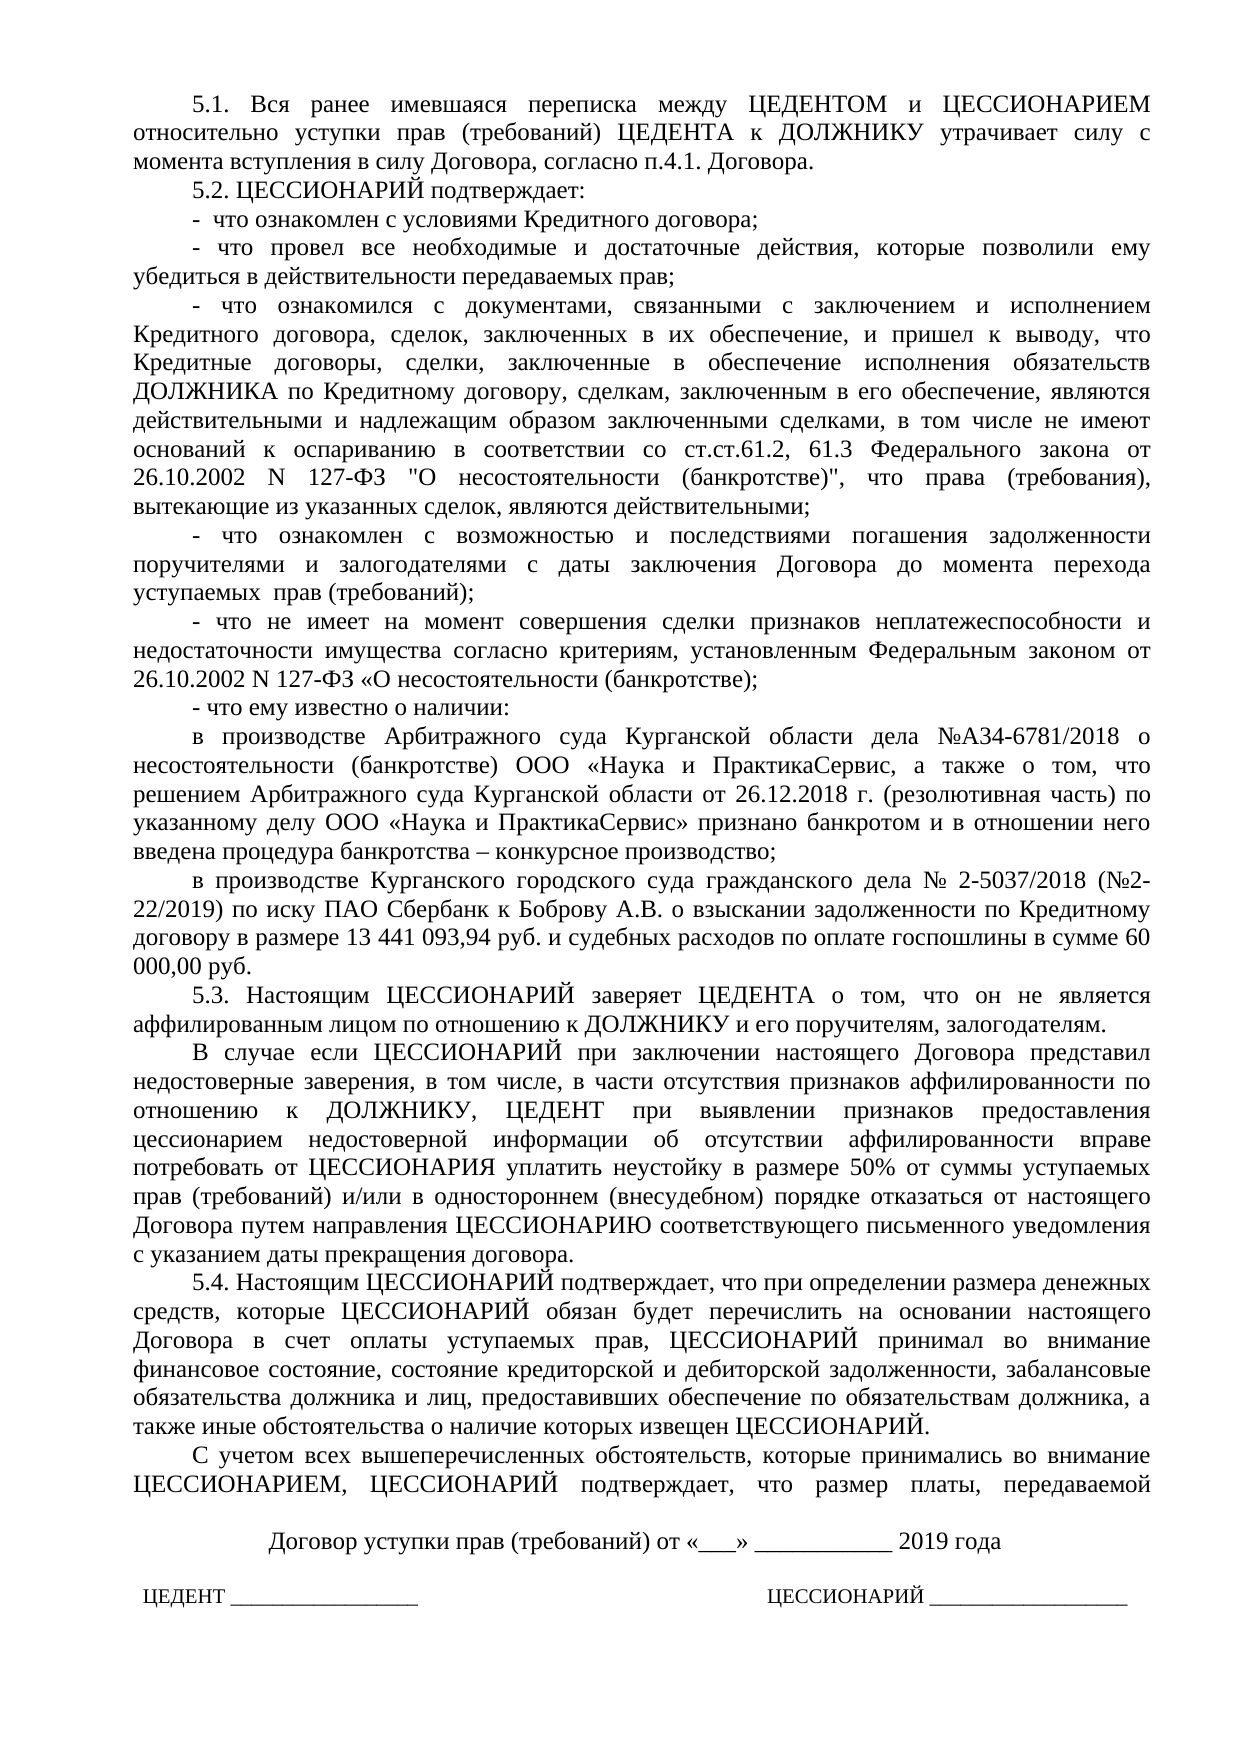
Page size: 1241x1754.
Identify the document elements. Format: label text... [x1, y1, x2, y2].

text - что ему известно о наличии: [133, 692, 1152, 721]
text в производстве Курганского городского суда гражданского дела № 2-5037/2018 (№2-22/2019) по иску ПАО Сбербанк к Боброву А.В. о взыскании задолженности по Кредитному договору в размере 13 441 093,94 руб. и судебных расходов по оплате госпошлины в сумме 60 000,00 руб. [133, 865, 1152, 980]
text - что ознакомился с документами, связанными с заключением и исполнением Кредитного договора, сделок, заключенных в их обеспечение, и пришел к выводу, что Кредитные договоры, сделки, заключенные в обеспечение исполнения обязательств ДОЛЖНИКА по Кредитному договору, сделкам, заключенным в его обеспечение, являются действительными и надлежащим образом заключенными сделками, в том числе не имеют оснований к оспариванию в соответствии со ст.ст.61.2, 61.3 Федерального закона от 26.10.2002 N 127-ФЗ "О несостоятельности (банкротстве)", что права (требования), вытекающие из указанных сделок, являются действительными; [133, 290, 1152, 520]
text - что ознакомлен с возможностью и последствиями погашения задолженности поручителями и залогодателями с даты заключения Договора до момента перехода уступаемых прав (требований); [133, 520, 1152, 606]
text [133, 1440, 1152, 1497]
text - что ознакомлен с условиями Кредитного договора; [133, 204, 1152, 232]
text - что не имеет на момент совершения сделки признаков неплатежеспособности и недостаточности имущества согласно критериям, установленным Федеральным законом от 26.10.2002 N 127-ФЗ «О несостоятельности (банкротстве); [133, 606, 1152, 692]
text 5.4. Настоящим ЦЕССИОНАРИЙ подтверждает, что при определении размера денежных средств, которые ЦЕССИОНАРИЙ обязан будет перечислить на основании настоящего Договора в счет оплаты уступаемых прав, ЦЕССИОНАРИЙ принимал во внимание финансовое состояние, состояние кредиторской и дебиторской задолженности, забалансовые обязательства должника и лиц, предоставивших обеспечение по обязательствам должника, а также иные обстоятельства о наличие которых извещен ЦЕССИОНАРИЙ. [133, 1267, 1152, 1440]
text 5.1. Вся ранее имевшаяся переписка между ЦЕДЕНТОМ и ЦЕССИОНАРИЕМ относительно уступки прав (требований) ЦЕДЕНТА к ДОЛЖНИКУ утрачивает силу с момента вступления в силу Договора, согласно п.4.1. Договора. [133, 89, 1152, 175]
text 5.2. ЦЕССИОНАРИЙ подтверждает: [133, 175, 1152, 204]
text В случае если ЦЕССИОНАРИЙ при заключении настоящего Договора представил недостоверные заверения, в том числе, в части отсутствия признаков аффилированности по отношению к ДОЛЖНИКУ, ЦЕДЕНТ при выявлении признаков предоставления цессионарием недостоверной информации об отсутствии аффилированности вправе потребовать от ЦЕССИОНАРИЯ уплатить неустойку в размере 50% от суммы уступаемых прав (требований) и/или в одностороннем (внесудебном) порядке отказаться от настоящего Договора путем направления ЦЕССИОНАРИЮ соответствующего письменного уведомления с указанием даты прекращения договора. [133, 1037, 1152, 1267]
text 5.3. Настоящим ЦЕССИОНАРИЙ заверяет ЦЕДЕНТА о том, что он не является аффилированным лицом по отношению к ДОЛЖНИКУ и его поручителям, залогодателям. [133, 980, 1152, 1037]
text - что провел все необходимые и достаточные действия, которые позволили ему убедиться в действительности передаваемых прав; [133, 232, 1152, 290]
text в производстве Арбитражного суда Курганской области дела №А34-6781/2018 о несостоятельности (банкротстве) ООО «Наука и ПрактикаСервис, а также о том, что решением Арбитражного суда Курганской области от 26.12.2018 г. (резолютивная часть) по указанному делу ООО «Наука и ПрактикаСервис» признано банкротом и в отношении него введена процедура банкротства – конкурсное производство; [133, 721, 1152, 865]
